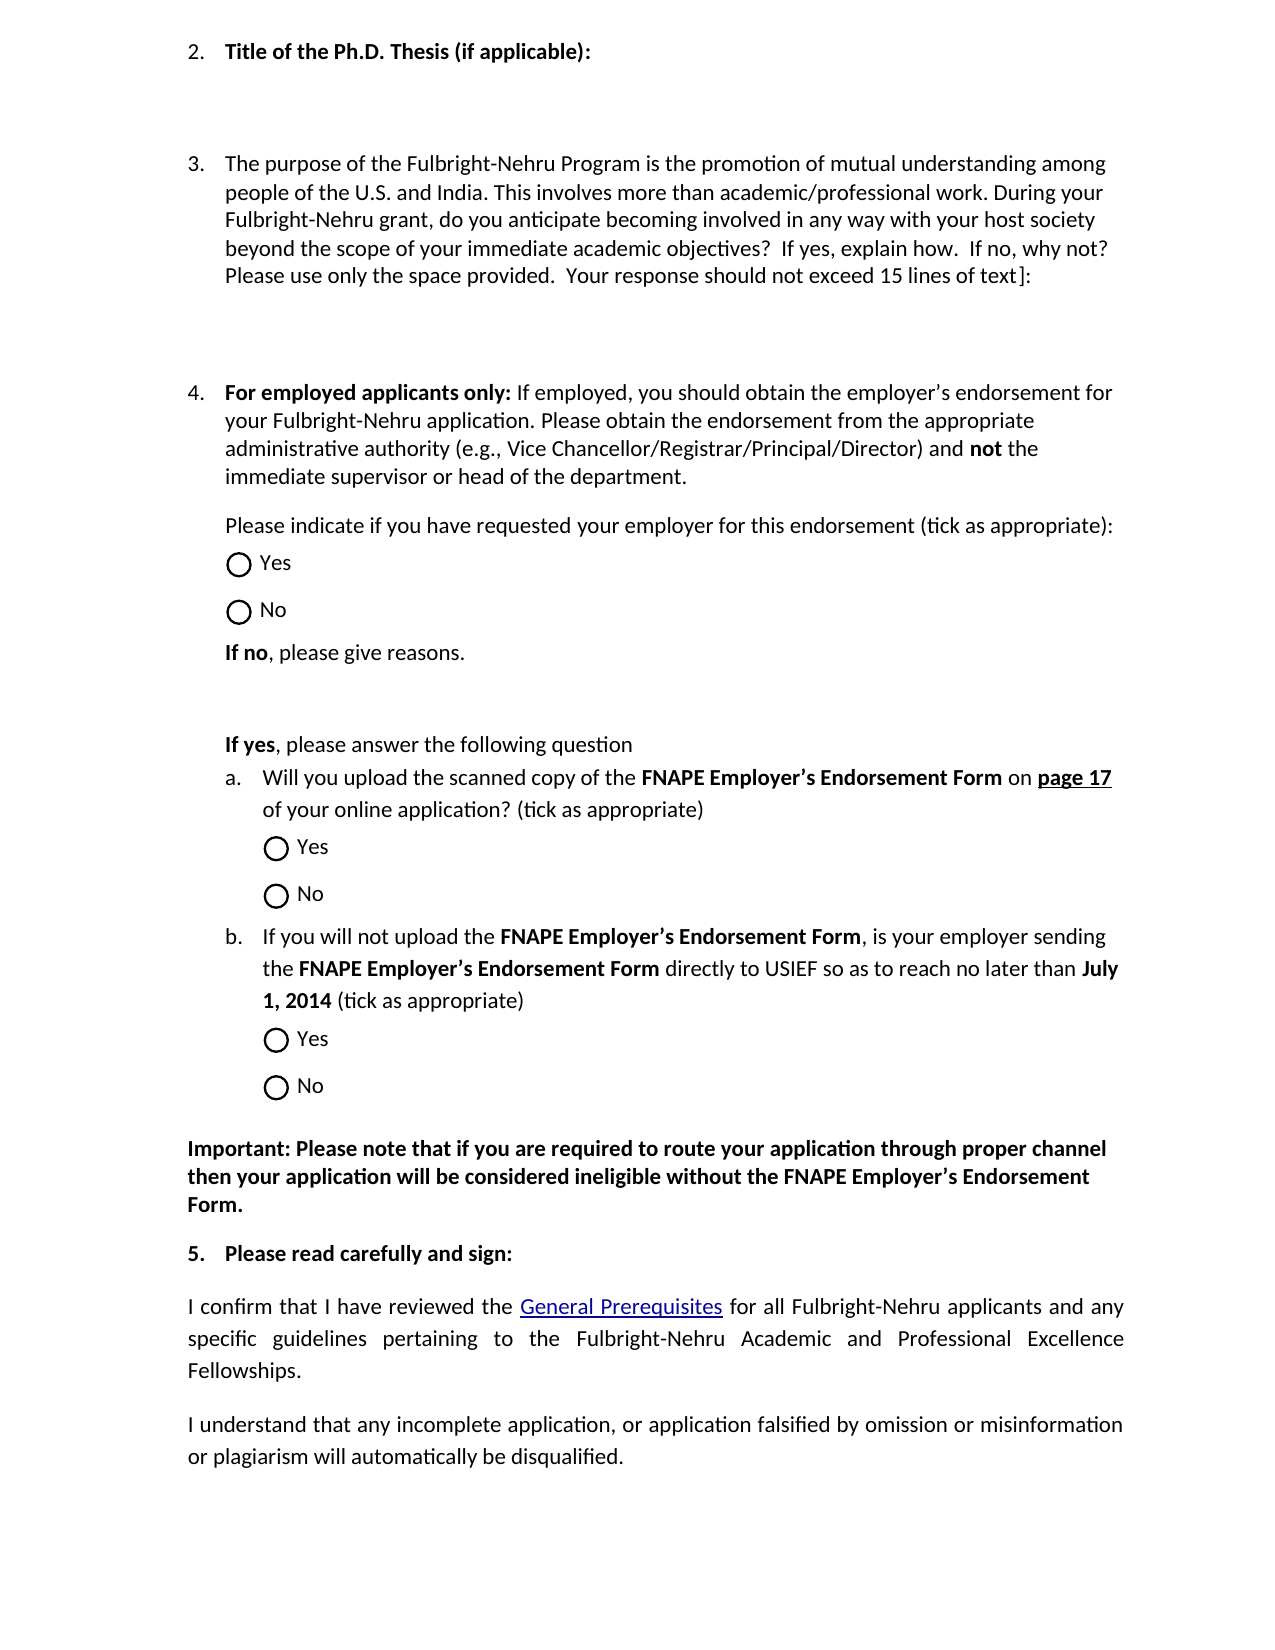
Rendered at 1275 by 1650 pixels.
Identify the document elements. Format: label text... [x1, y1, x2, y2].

list The purpose of the Fulbright-Nehru Program is the promotion of mutual understanding among people of the U.S. and India. This involves more than academic/professional work. During your Fulbright-Nehru grant, do you anticipate becoming involved in any way with your host society beyond the scope of your immediate academic objectives? If yes, explain how. If no, why not? Please use only the space provided. Your response should not exceed 15 lines of text]: [187, 149, 1125, 290]
text I confirm that I have reviewed the General Prerequisites for all Fulbright-Nehru applicants and any specific guidelines pertaining to the Fulbright-Nehru Academic and Professional Excellence Fellowships. [188, 1292, 1125, 1385]
text Please indicate if you have requested your employer for this endorsement (tick as appropriate): [150, 511, 1125, 539]
text Important: Please note that if you are required to route your application through proper channel then your application will be considered ineligible without the FNAPE Employer’s Endorsement Form. [187, 1134, 1125, 1218]
list For employed applicants only: If employed, you should obtain the employer’s endorsement for your Fulbright-Nehru application. Please obtain the endorsement from the appropriate administrative authority (e.g., Vice Chancellor/Registrar/Principal/Director) and not the immediate supervisor or head of the department. [187, 378, 1125, 490]
list Title of the Ph.D. Thesis (if applicable): [187, 37, 1125, 66]
list If no, please give reasons. [225, 638, 1125, 666]
text I understand that any incomplete application, or application falsified by omission or misinformation or plagiarism will automatically be disqualified. [188, 1410, 1125, 1470]
list Please read carefully and sign: [187, 1239, 1125, 1267]
list If yes, please answer the following question [225, 730, 1125, 758]
list Will you upload the scanned copy of the FNAPE Employer’s Endorsement Form on page 17 of your online application? (tick as appropriate) [225, 763, 1125, 823]
list If you will not upload the FNAPE Employer’s Endorsement Form, is your employer sending the FNAPE Employer’s Endorsement Form directly to USIEF so as to reach no later than July 1, 2014 (tick as appropriate) [225, 922, 1125, 1014]
